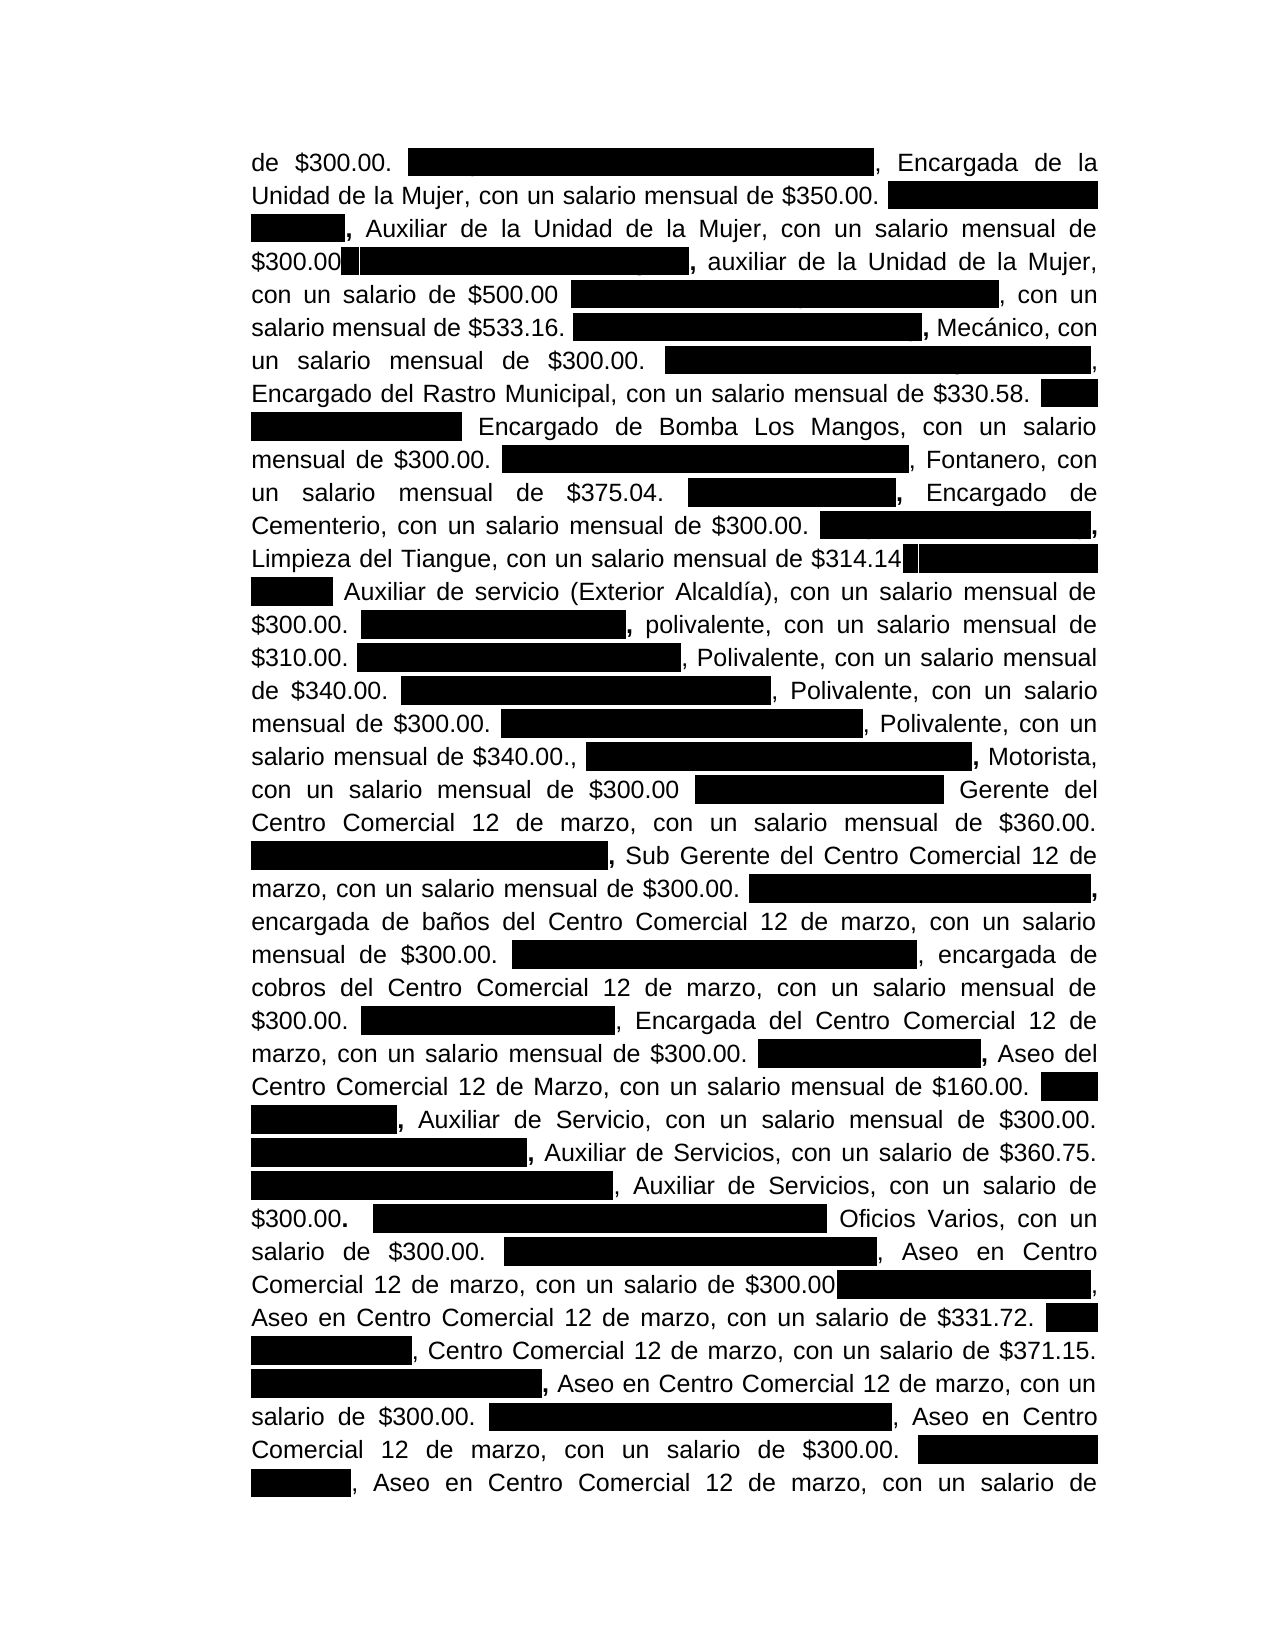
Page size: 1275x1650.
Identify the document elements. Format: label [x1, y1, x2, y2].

text [251, 148, 1098, 1497]
